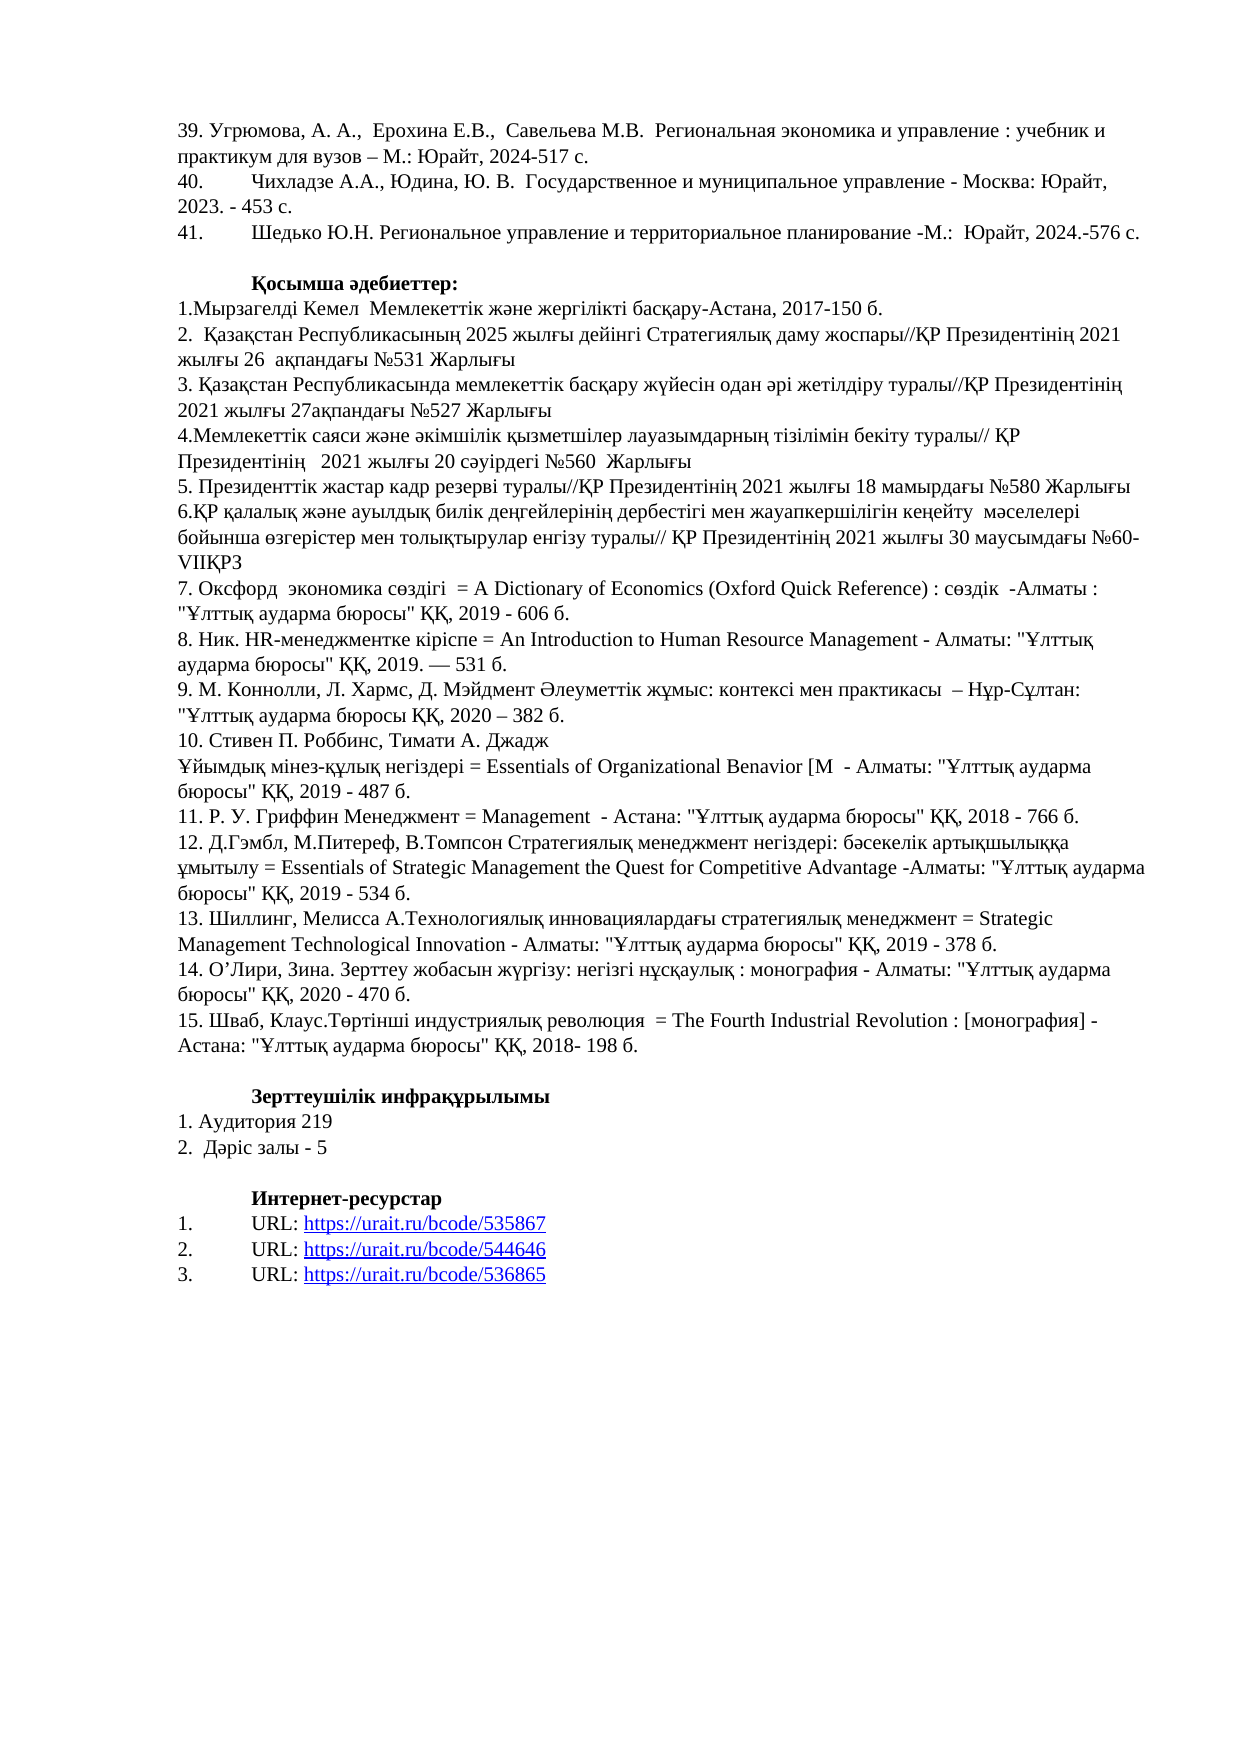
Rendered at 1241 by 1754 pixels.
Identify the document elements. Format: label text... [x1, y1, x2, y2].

text 1. Аудитория 219 [177, 1109, 1152, 1133]
text 8. Ник. HR-менеджментке кіріспе = An Introduction to Human Resource Management - Алматы: "Ұлттық аударма бюросы" ҚҚ, 2019. — 531 б. [177, 626, 1152, 676]
list URL: https://urait.ru/bcode/544646 [177, 1236, 1152, 1261]
text 13. Шиллинг, Мелисса А.Технологиялық инновациялардағы стратегиялық менеджмент = Strategic Management Technological Innovation - Алматы: "Ұлттық аударма бюросы" ҚҚ, 2019 - 378 б. [177, 906, 1152, 956]
list URL: https://urait.ru/bcode/536865 [177, 1262, 1152, 1286]
text 14. О’Лири, Зина. Зерттеу жобасын жүргізу: негізгі нұсқаулық : монография - Алматы: "Ұлттық аударма бюросы" ҚҚ, 2020 - 470 б. [177, 957, 1152, 1006]
text Зерттеушілік инфрақұрылымы [177, 1084, 1152, 1108]
text 3. Қазақстан Республикасында мемлекеттік басқару жүйесін одан әрі жетілдіру туралы//ҚР Президентінің 2021 жылғы 27ақпандағы №527 Жарлығы [177, 372, 1152, 422]
text 11. Р. У. Гриффин Менеджмент = Management - Астана: "Ұлттық аударма бюросы" ҚҚ, 2018 - 766 б. [177, 804, 1152, 828]
text 2. Дәріс залы - 5 [177, 1135, 1152, 1159]
list Шедько Ю.Н. Региональное управление и территориальное планирование -М.: Юрайт, 2024.-576 с. [177, 220, 1152, 244]
text 39. Угрюмова, А. А., Ерохина Е.В., Савельева М.В. Региональная экономика и управление : учебник и практикум для вузов – М.: Юрайт, 2024-517 с. [177, 118, 1152, 168]
text 5. Президенттік жастар кадр резерві туралы//ҚР Президентінің 2021 жылғы 18 мамырдағы №580 Жарлығы [177, 474, 1152, 498]
text 2. Қазақстан Республикасының 2025 жылғы дейінгі Стратегиялық даму жоспары//ҚР Президентінің 2021 жылғы 26 ақпандағы №531 Жарлығы [177, 321, 1152, 371]
text 1.Мырзагелді Кемел Мемлекеттік және жергілікті басқару-Астана, 2017-150 б. [177, 296, 1152, 320]
text 6.ҚР қалалық және ауылдық билік деңгейлерінің дербестігі мен жауапкершілігін кеңейту мәселелері бойынша өзгерістер мен толықтырулар енгізу туралы// ҚР Президентінің 2021 жылғы 30 маусымдағы №60-VIIҚРЗ [177, 499, 1152, 574]
list Чихладзе А.А., Юдина, Ю. В. Государственное и муниципальное управление - Москва: Юрайт, 2023. - 453 с. [177, 169, 1152, 218]
text 4.Мемлекеттік саяси және әкімшілік қызметшілер лауазымдарның тізілімін бекіту туралы// ҚР Президентінің 2021 жылғы 20 сәуірдегі №560 Жарлығы [177, 423, 1152, 473]
text 10. Стивен П. Роббинс, Тимати А. Джадж [177, 728, 1152, 752]
list URL: https://urait.ru/bcode/535867 [177, 1211, 1152, 1235]
text 15. Шваб, Клаус.Төртінші индустриялық революция = The Fourth Industrial Revolution : [монография] - Астана: "Ұлттық аударма бюросы" ҚҚ, 2018- 198 б. [177, 1008, 1152, 1057]
text Ұйымдық мінез-құлық негіздері = Essentials of Organizational Benavior [М - Алматы: "Ұлттық аударма бюросы" ҚҚ, 2019 - 487 б. [177, 753, 1152, 803]
text 9. М. Коннолли, Л. Хармс, Д. Мэйдмент Әлеуметтік жұмыс: контексі мен практикасы – Нұр-Сұлтан: "Ұлттық аударма бюросы ҚҚ, 2020 – 382 б. [177, 677, 1152, 727]
text 12. Д.Гэмбл, М.Питереф, В.Томпсон Стратегиялық менеджмент негіздері: бәсекелік артықшылыққа ұмытылу = Essentials of Strategic Management the Quest for Competitive Advantage -Алматы: "Ұлттық аударма бюросы" ҚҚ, 2019 - 534 б. [177, 830, 1152, 905]
text Интернет-ресурстар [177, 1186, 1152, 1210]
text Қосымша әдебиеттер: [177, 271, 1152, 295]
text 7. Оксфорд экономика сөздігі = A Dictionary of Economics (Oxford Quick Reference) : сөздік -Алматы : "Ұлттық аударма бюросы" ҚҚ, 2019 - 606 б. [177, 576, 1152, 625]
